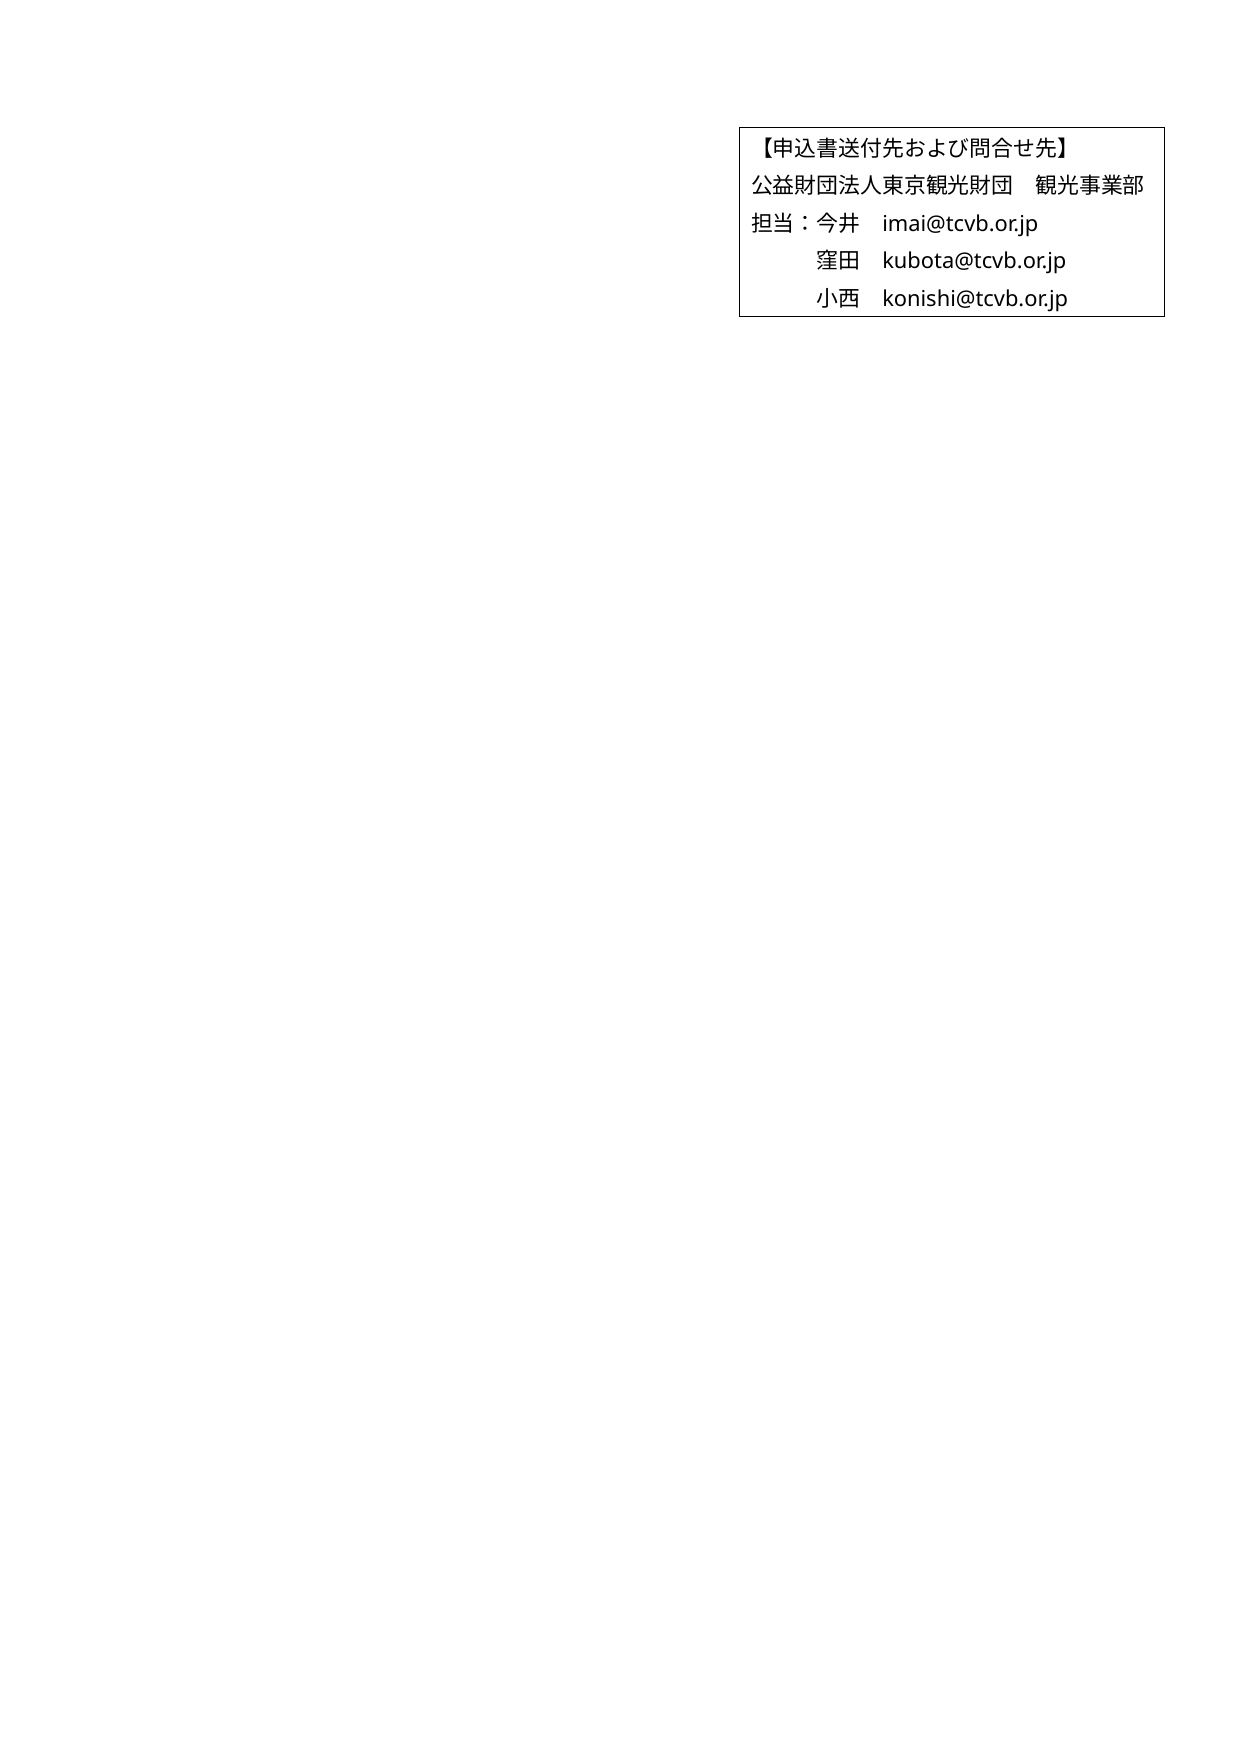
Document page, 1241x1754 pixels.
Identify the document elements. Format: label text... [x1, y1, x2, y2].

table_header 【申込書送付先および問合せ先】 公益財団法人東京観光財団 観光事業部 担当：今井 imai@tcvb.or.jp 窪田 kubota@tcvb.or.jp 小西 konishi@tcvb.or.jp [740, 128, 1164, 316]
